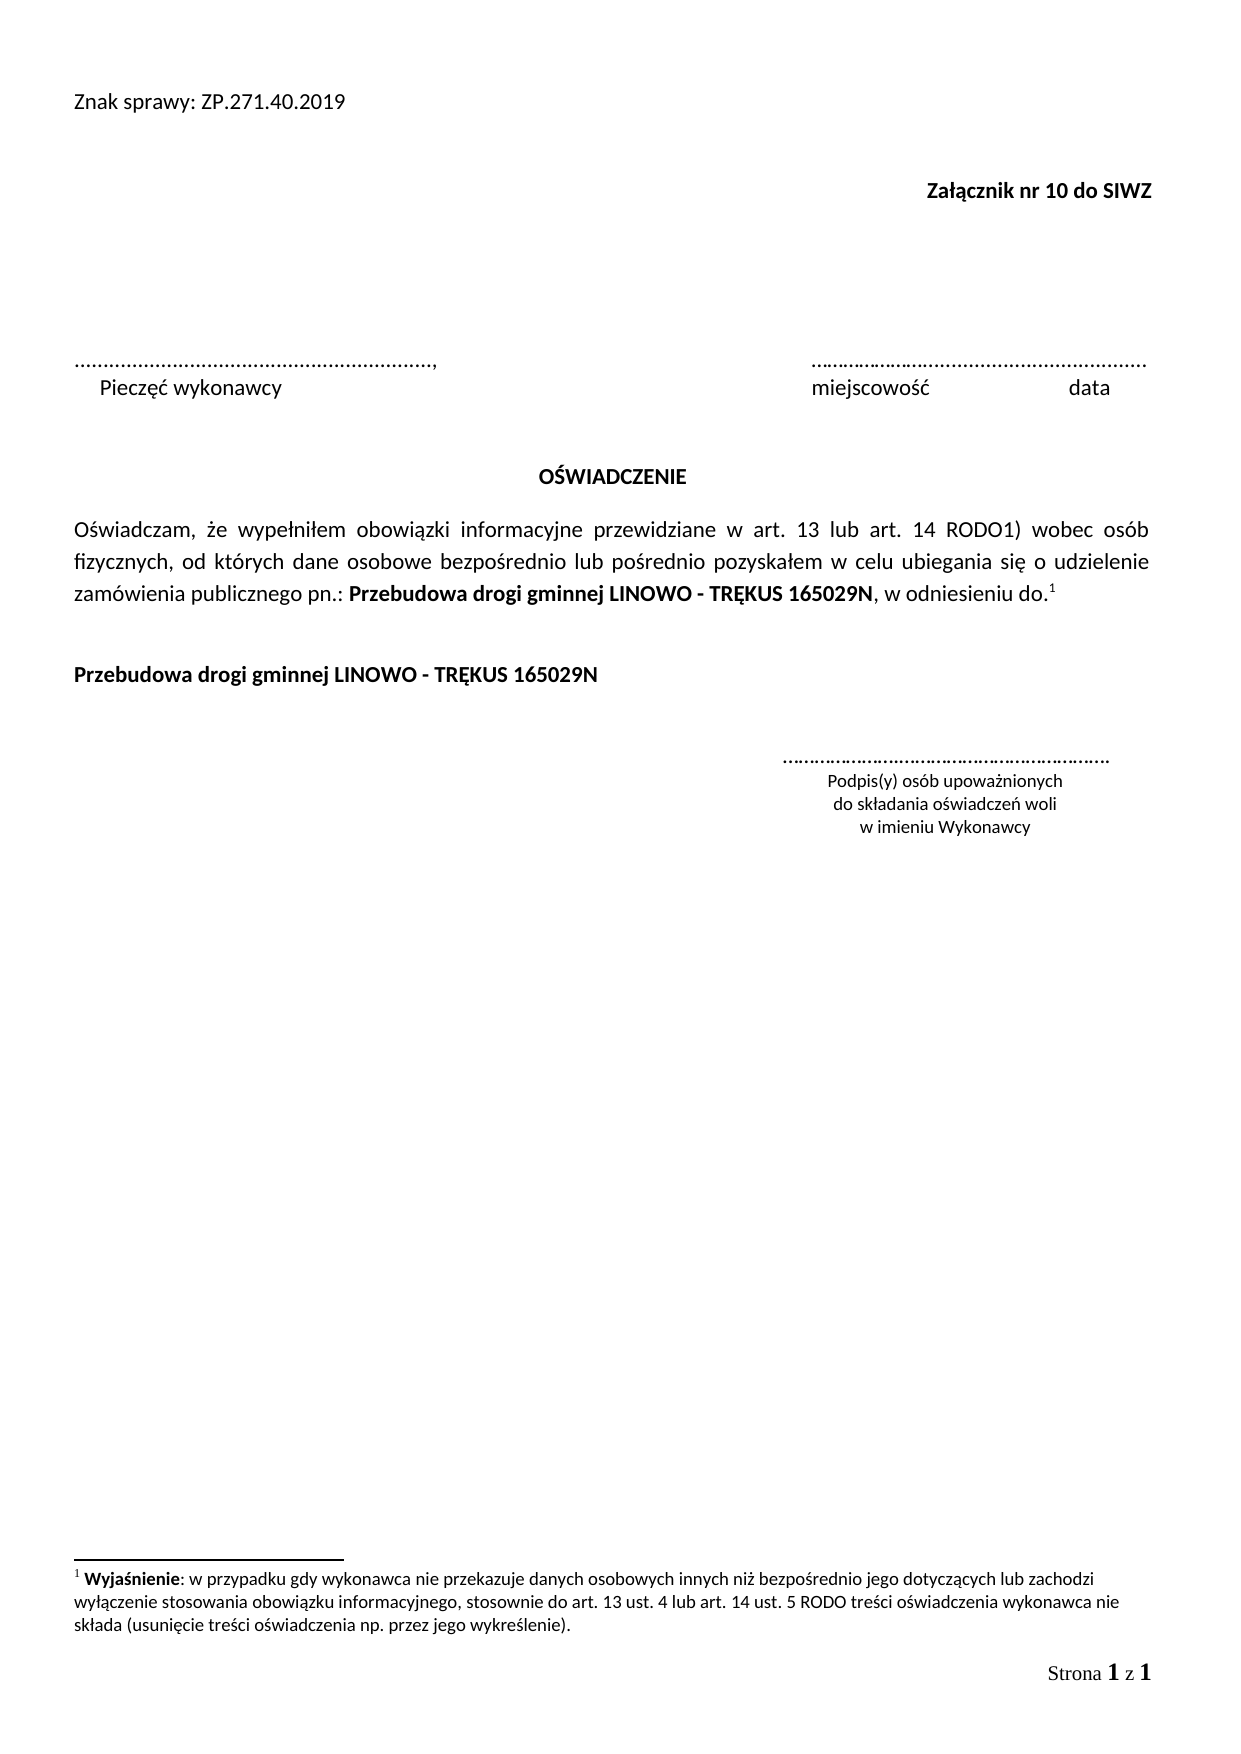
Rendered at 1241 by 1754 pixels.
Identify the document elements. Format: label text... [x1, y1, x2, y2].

text do składania oświadczeń woli [665, 793, 1152, 816]
text Oświadczam, że wypełniłem obowiązki informacyjne przewidziane w art. 13 lub art. 14 RODO1) wobec osób fizycznych, od których dane osobowe bezpośrednio lub pośrednio pozyskałem w celu ubiegania się o udzielenie zamówienia publicznego pn.: Przebudowa drogi gminnej LINOWO - TRĘKUS 165029N, w odniesieniu do. [74, 515, 1152, 608]
text OŚWIADCZENIE [74, 462, 1152, 490]
text ………………….…………………………………. [738, 742, 1152, 770]
text w imieniu Wykonawcy [665, 816, 1152, 838]
text Podpis(y) osób upoważnionych [665, 770, 1152, 793]
text Pieczęć wykonawcy miejscowość data [74, 373, 1152, 401]
text Przebudowa drogi gminnej LINOWO - TRĘKUS 165029N [74, 661, 1152, 689]
text Załącznik nr 10 do SIWZ [665, 177, 1152, 205]
text .............................................................., …………………....................................... [74, 345, 1152, 373]
